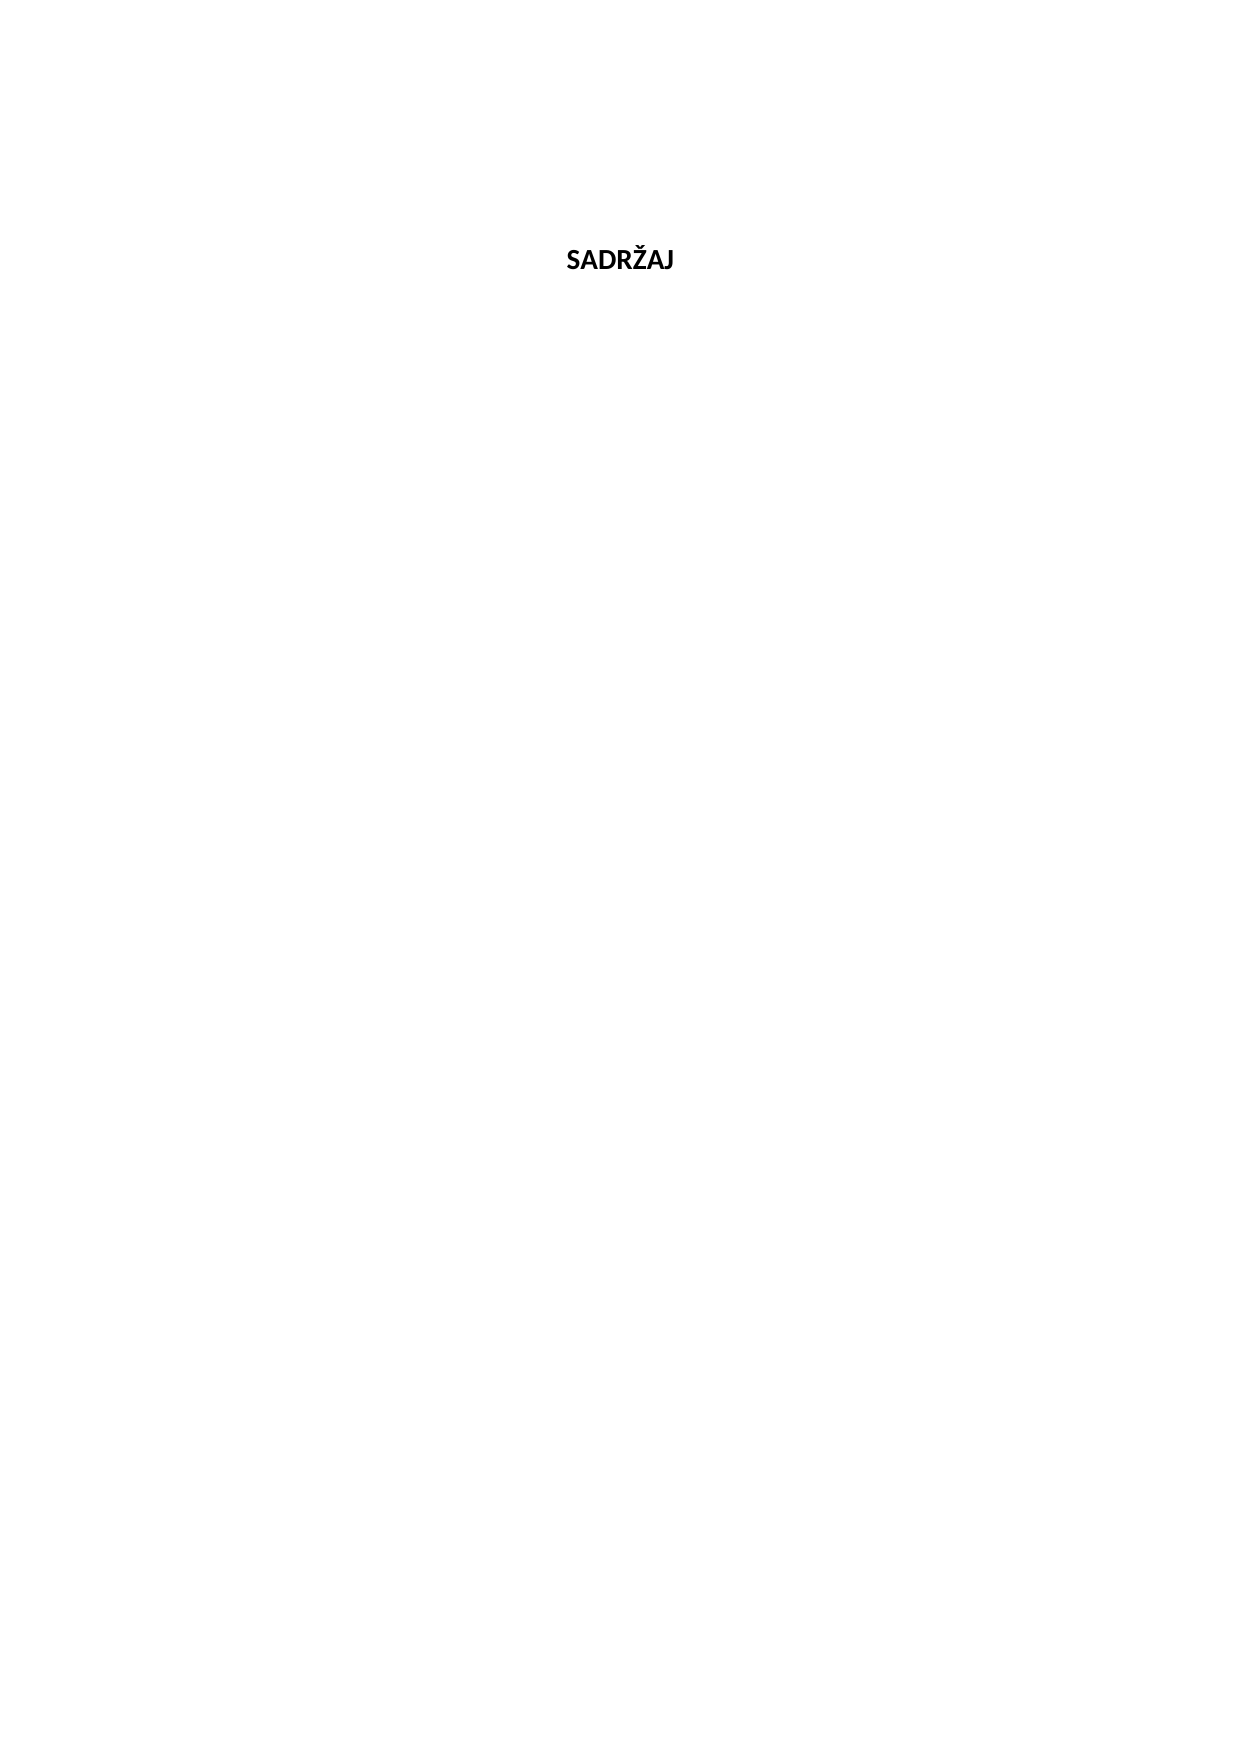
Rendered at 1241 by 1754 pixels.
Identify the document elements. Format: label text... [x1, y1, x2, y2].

text SADRŽAJ [148, 241, 1093, 277]
